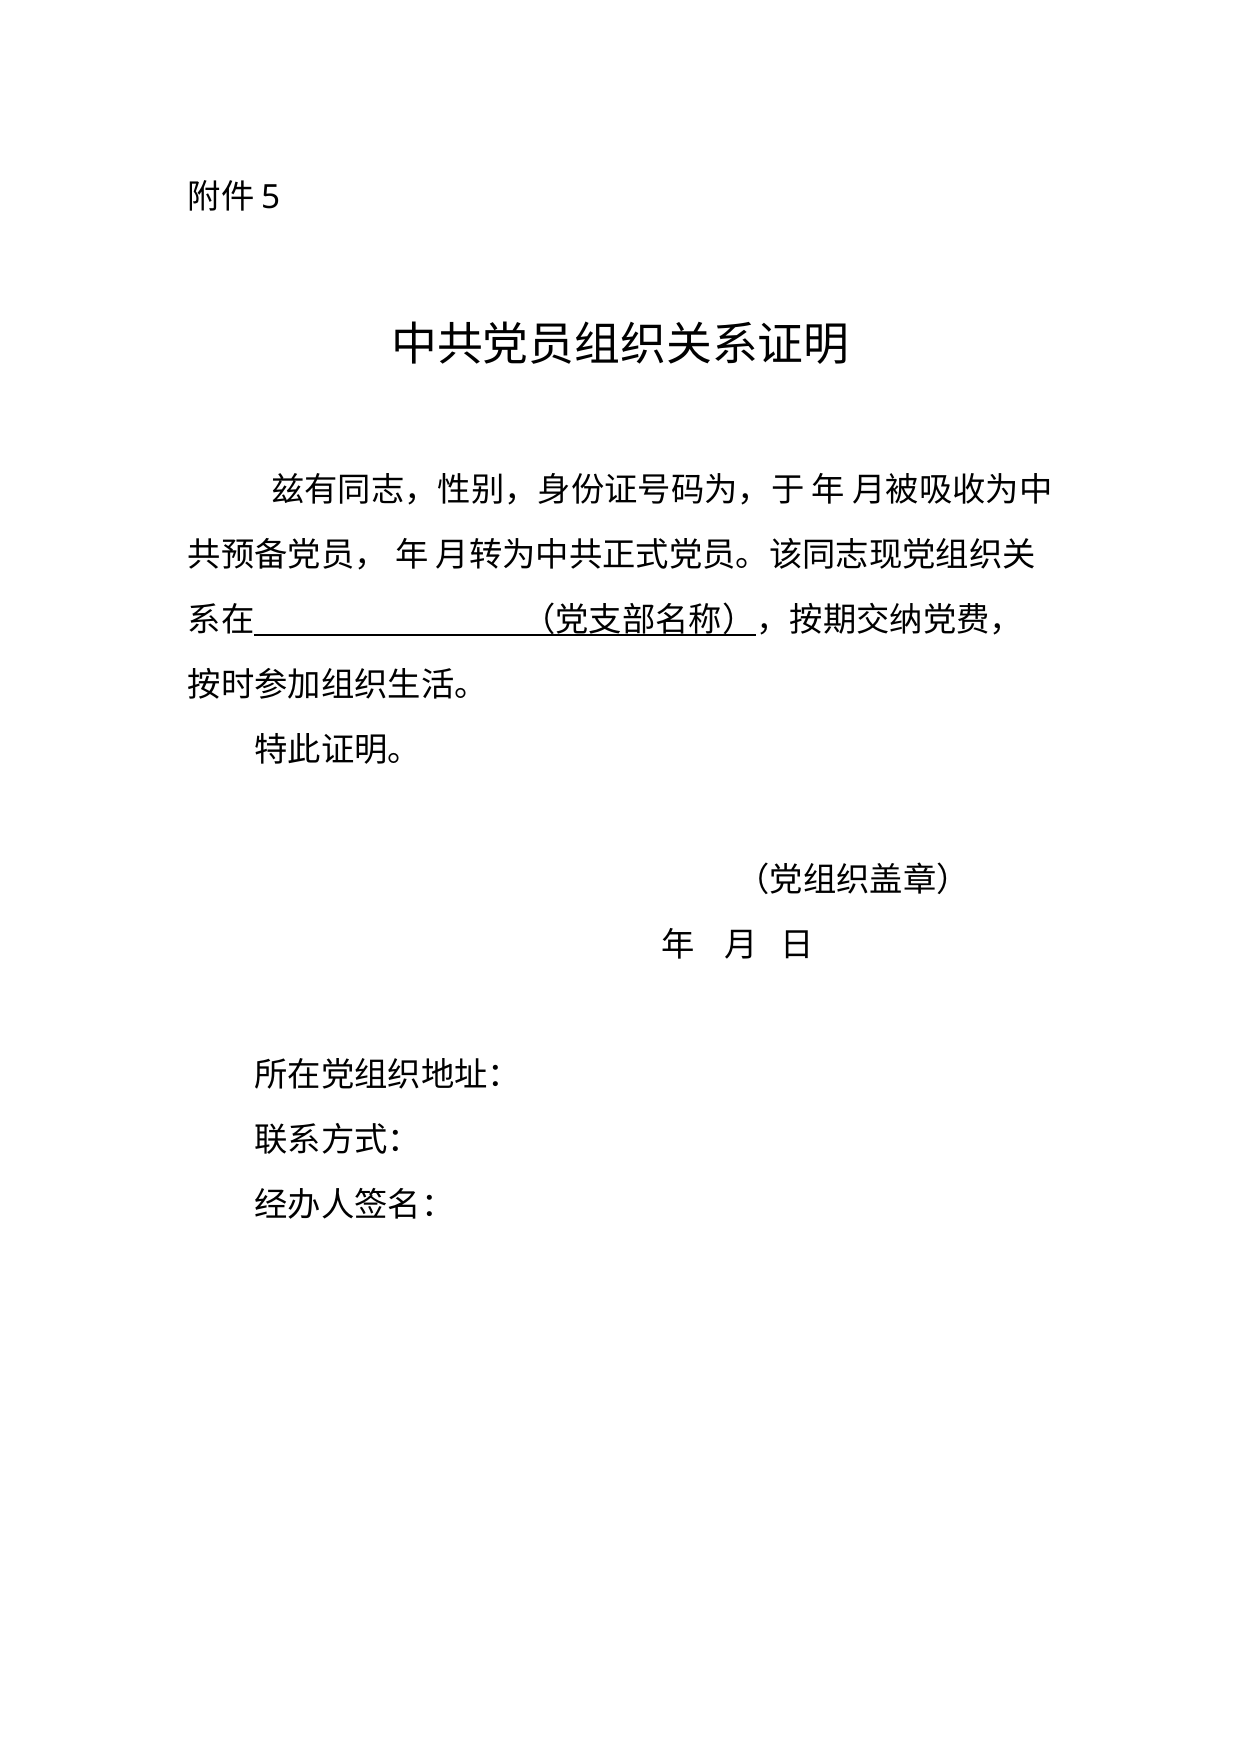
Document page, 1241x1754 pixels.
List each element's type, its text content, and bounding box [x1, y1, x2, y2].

text 年 月 日 [187, 909, 986, 974]
text 中共党员组织关系证明 [187, 292, 1053, 389]
text 附件5 [187, 162, 1053, 227]
text 所在党组织地址： [187, 1039, 1053, 1104]
text 兹有同志，性别，身份证号码为，于 年 月被吸收为中共预备党员， 年 月转为中共正式党员。该同志现党组织关系在 （党支部名称），按期交纳党费，按时参加组织生活。 [187, 454, 1053, 714]
text 特此证明。 [187, 714, 1053, 779]
text 联系方式： [187, 1104, 1053, 1169]
text 经办人签名： [187, 1169, 1053, 1234]
text （党组织盖章） [187, 844, 969, 909]
